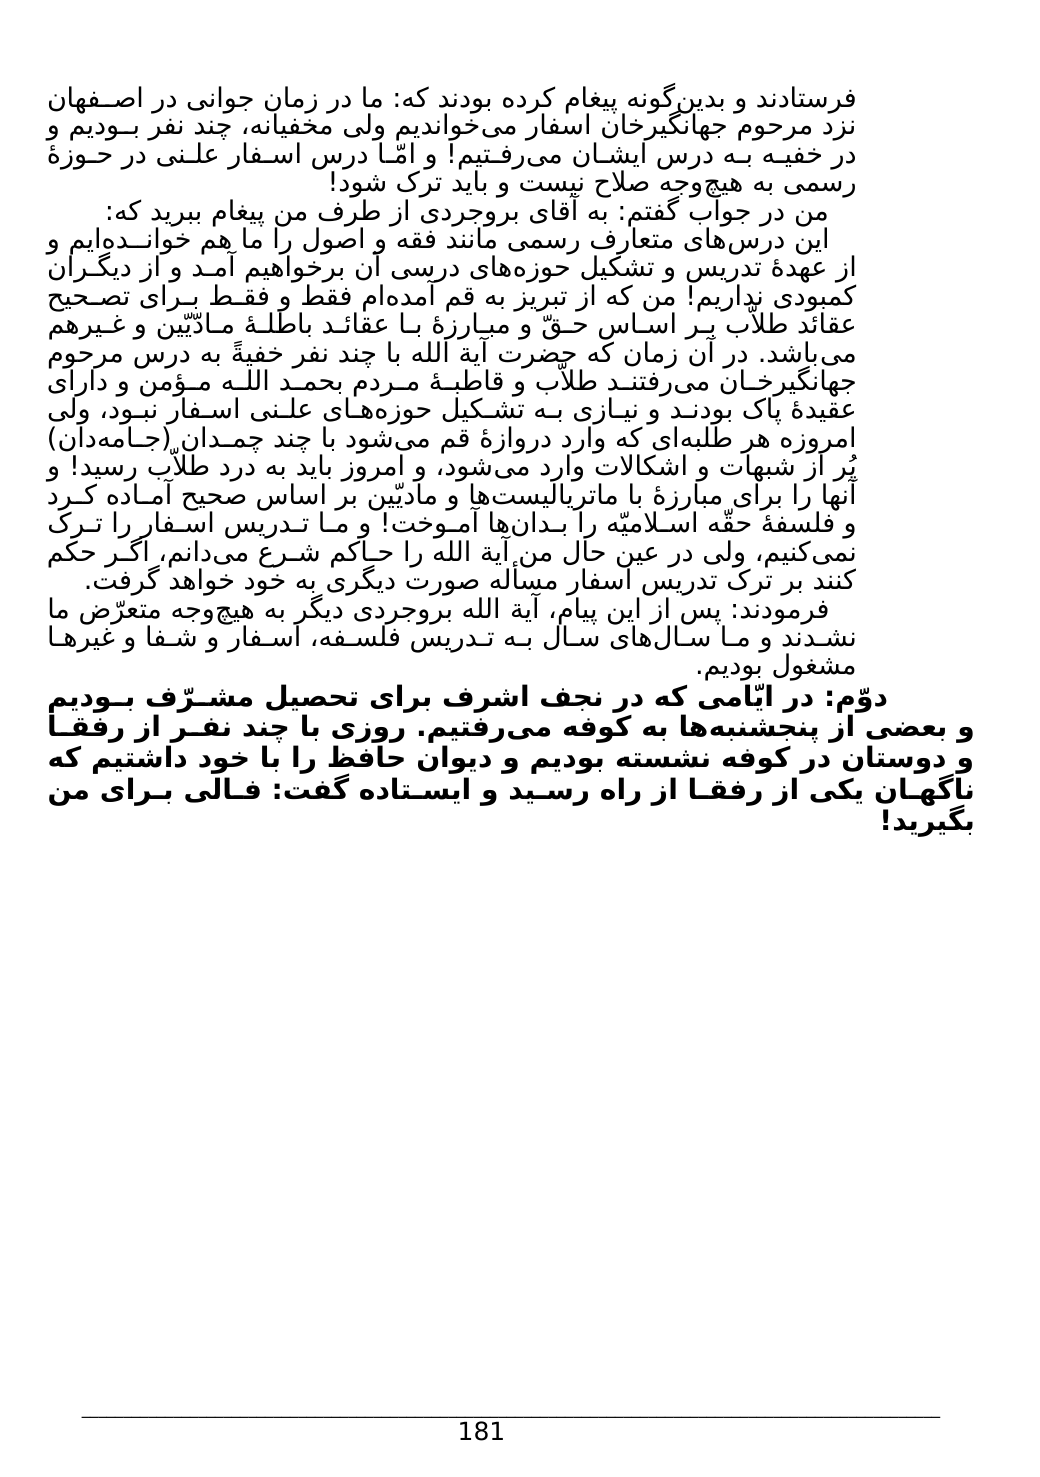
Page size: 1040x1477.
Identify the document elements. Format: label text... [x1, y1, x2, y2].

text من در جواب گفتم: به آقای بروجردی از طرف من پیغام ببرید که: [47, 198, 857, 226]
text این درس‌های متعارف رسمی مانند فقه و اصول را ما هم خوانده‌ایم و از عهدۀ تدریس و تشکیل حوزه‌های درسی آن برخواهیم آمد و از دیگران کمبودی نداریم! من که از تبریز به قم آمده‌ام فقط و فقط برای تصحیح عقائد طلاّب بر اساس حقّ و مبارزۀ با عقائد باطلۀ مادّیّین و غیرهم می‌باشد. در آن زمان که حضرت آیة الله با چند نفر خفیةً به درس مرحوم جهانگیرخان می‌رفتند طلاّب و قاطبۀ مردم بحمد الله مؤمن و دارای عقیدۀ پاک بودند و نیازی به تشکیل حوزه‌های علنی اسفار نبود، ولی امروزه هر طلبه‌ای که وارد دروازۀ قم می‌شود با چند چمدان (جامه‌دان) پُر از شبهات و اشکالات وارد می‌شود، و امروز باید به درد طلاّب رسید! و آنها را برای مبارزۀ با ماتریالیست‌ها و مادیّین بر اساس صحیح آماده کرد و فلسفۀ حقّه اسلامیّه را بدان‌ها آموخت! و ما تدریس اسفار را ترک نمی‌کنیم، ولی در عین حال من آیة الله را حاکم شرع می‌دانم، اگر حکم کنند بر ترک تدریس اسفار مسأله صورت دیگری به خود خواهد گرفت. [47, 226, 857, 596]
text دوّم: در ایّامی که در نجف اشرف برای تحصیل مشرّف بودیم و بعضی از پنجشنبه‌ها به کوفه می‌رفتیم. روزی با چند نفر از رفقا و دوستان در کوفه نشسته بودیم و دیوان حافظ را با خود داشتیم که ناگهان یکی از رفقا از راه رسید و ایستاده گفت: فالی برای من بگیرید! [47, 681, 975, 837]
text فرستادند و بدین‌گونه پیغام کرده بودند که: ما در زمان جوانی در اصفهان نزد مرحوم جهانگیرخان اسفار می‌خواندیم ولی مخفیانه، چند نفر بودیم و در خفیه به درس ایشان می‌رفتیم! و امّا درس اسفار علنی در حوزۀ رسمی به هیچ‌وجه صلاح نیست و باید ترک شود! [47, 84, 857, 198]
text فرمودند: پس از این پیام، آیة الله بروجردی دیگر به هیچ‌وجه متعرّض ما نشدند و ما سال‌های سال به تدریس فلسفه، اسفار و شفا و غیرها مشغول بودیم. [47, 596, 857, 681]
